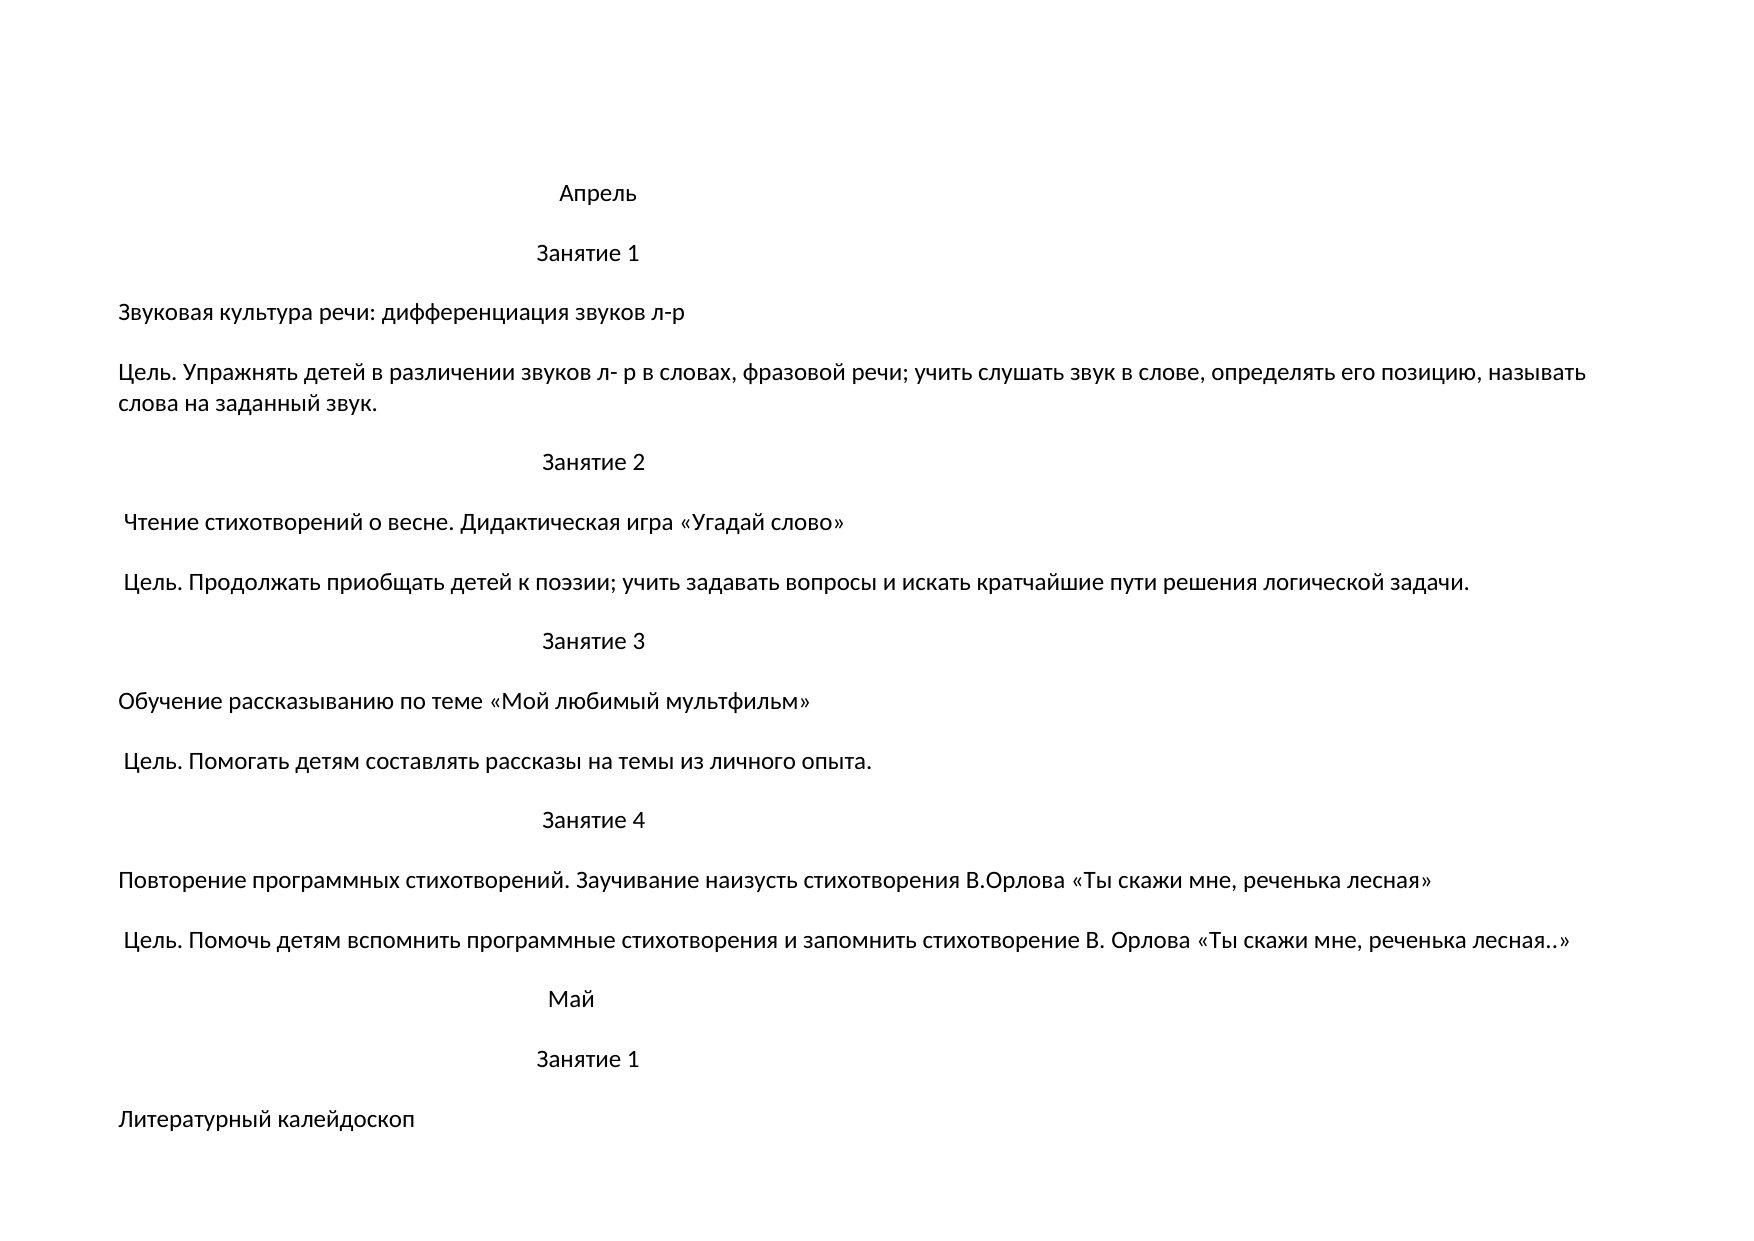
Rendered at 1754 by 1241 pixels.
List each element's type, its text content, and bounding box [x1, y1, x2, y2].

text Занятие 2 [118, 446, 1636, 477]
text Занятие 1 [118, 1043, 1636, 1074]
text Занятие 4 [118, 804, 1636, 835]
text Звуковая культура речи: дифференциация звуков л-р [118, 297, 1636, 327]
text Цель. Продолжать приобщать детей к поэзии; учить задавать вопросы и искать кратчайшие пути решения логической задачи. [118, 566, 1636, 596]
text Цель. Упражнять детей в различении звуков л- р в словах, фразовой речи; учить слушать звук в слове, определять его позицию, называть слова на заданный звук. [118, 356, 1636, 417]
text Чтение стихотворений о весне. Дидактическая игра «Угадай слово» [118, 506, 1636, 537]
text Апрель [118, 177, 1636, 208]
text Цель. Помочь детям вспомнить программные стихотворения и запомнить стихотворение В. Орлова «Ты скажи мне, реченька лесная..» [118, 924, 1636, 954]
text Повторение программных стихотворений. Заучивание наизусть стихотворения В.Орлова «Ты скажи мне, реченька лесная» [118, 864, 1636, 895]
text Занятие 3 [118, 626, 1636, 656]
text Май [118, 984, 1636, 1014]
text Занятие 1 [118, 237, 1636, 267]
text Обучение рассказыванию по теме «Мой любимый мультфильм» [118, 685, 1636, 716]
text Литературный калейдоскоп [118, 1103, 1636, 1133]
text Цель. Помогать детям составлять рассказы на темы из личного опыта. [118, 745, 1636, 775]
